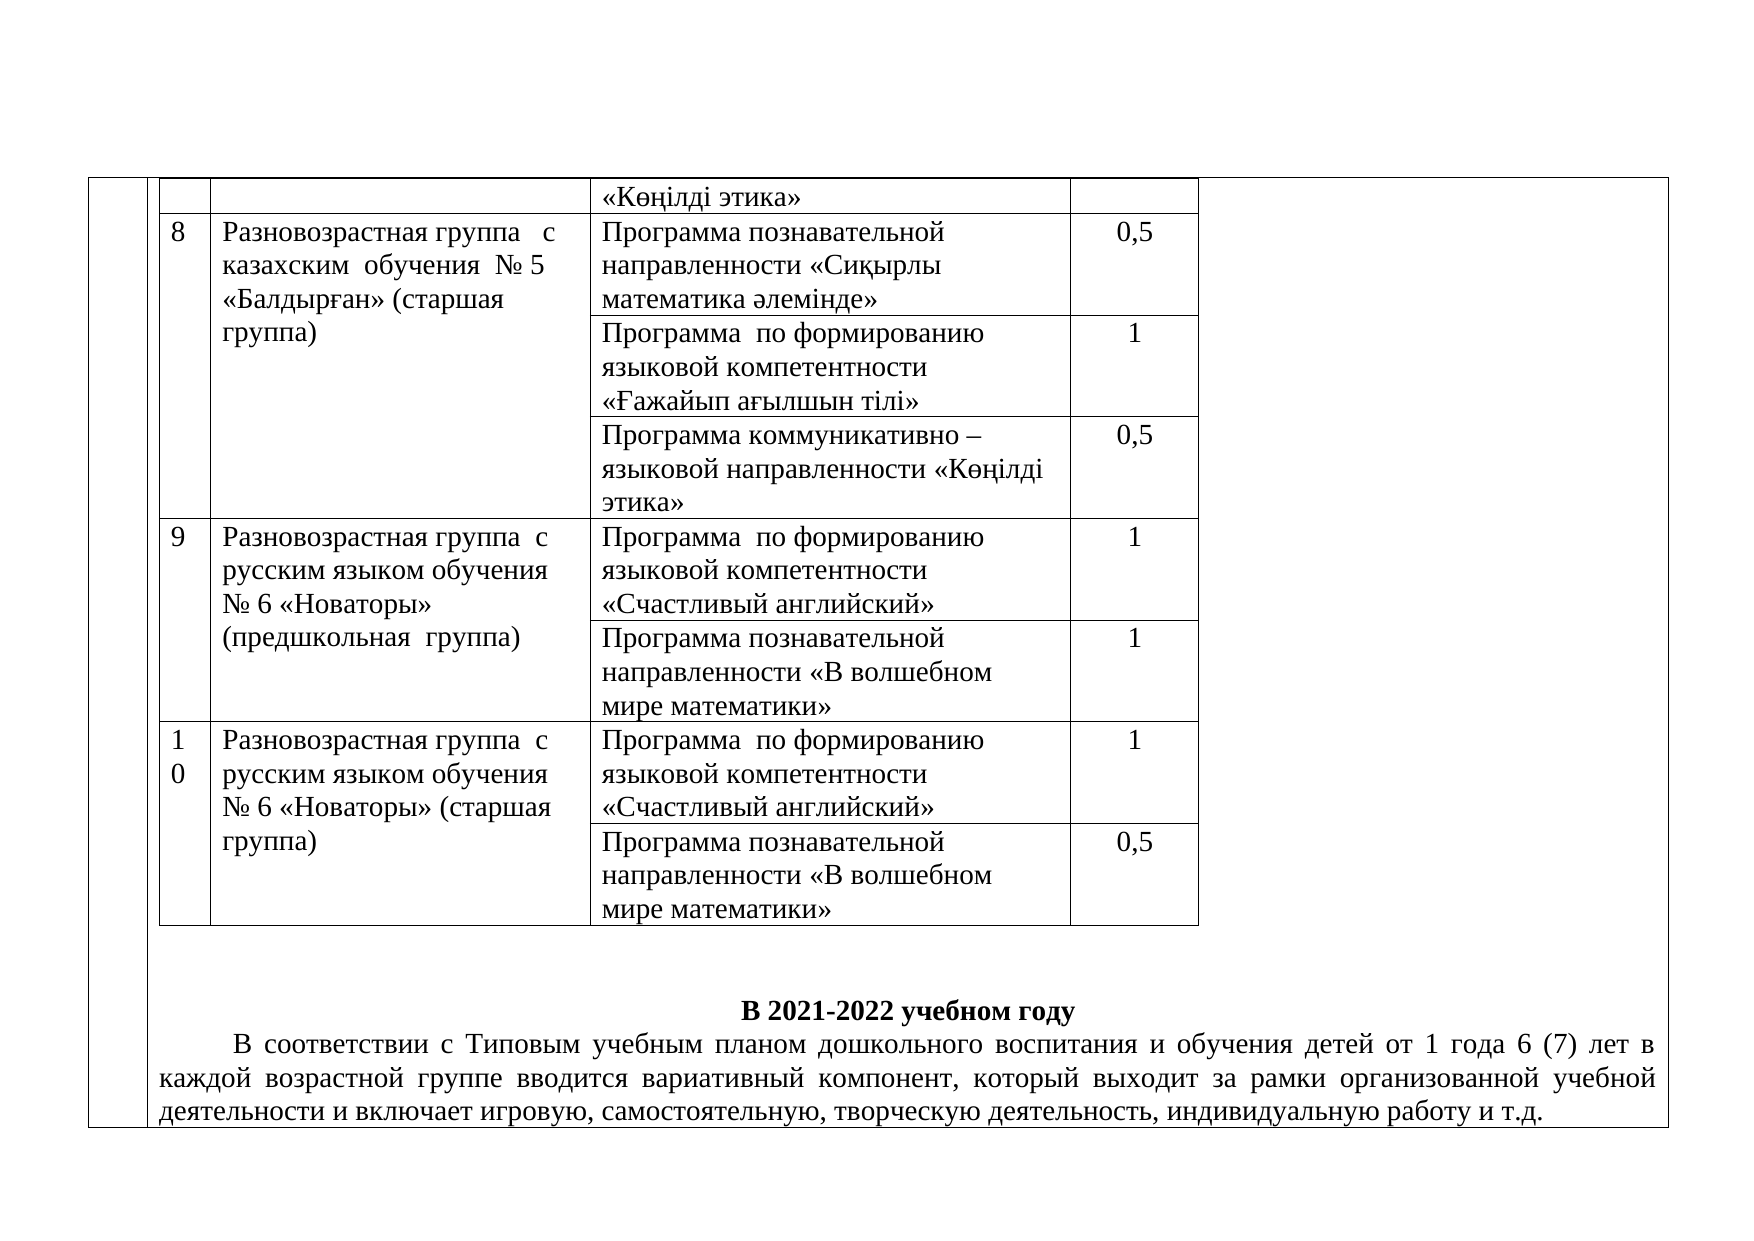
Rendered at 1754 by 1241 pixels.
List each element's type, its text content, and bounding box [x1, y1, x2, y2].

table_cell [89, 178, 147, 1127]
